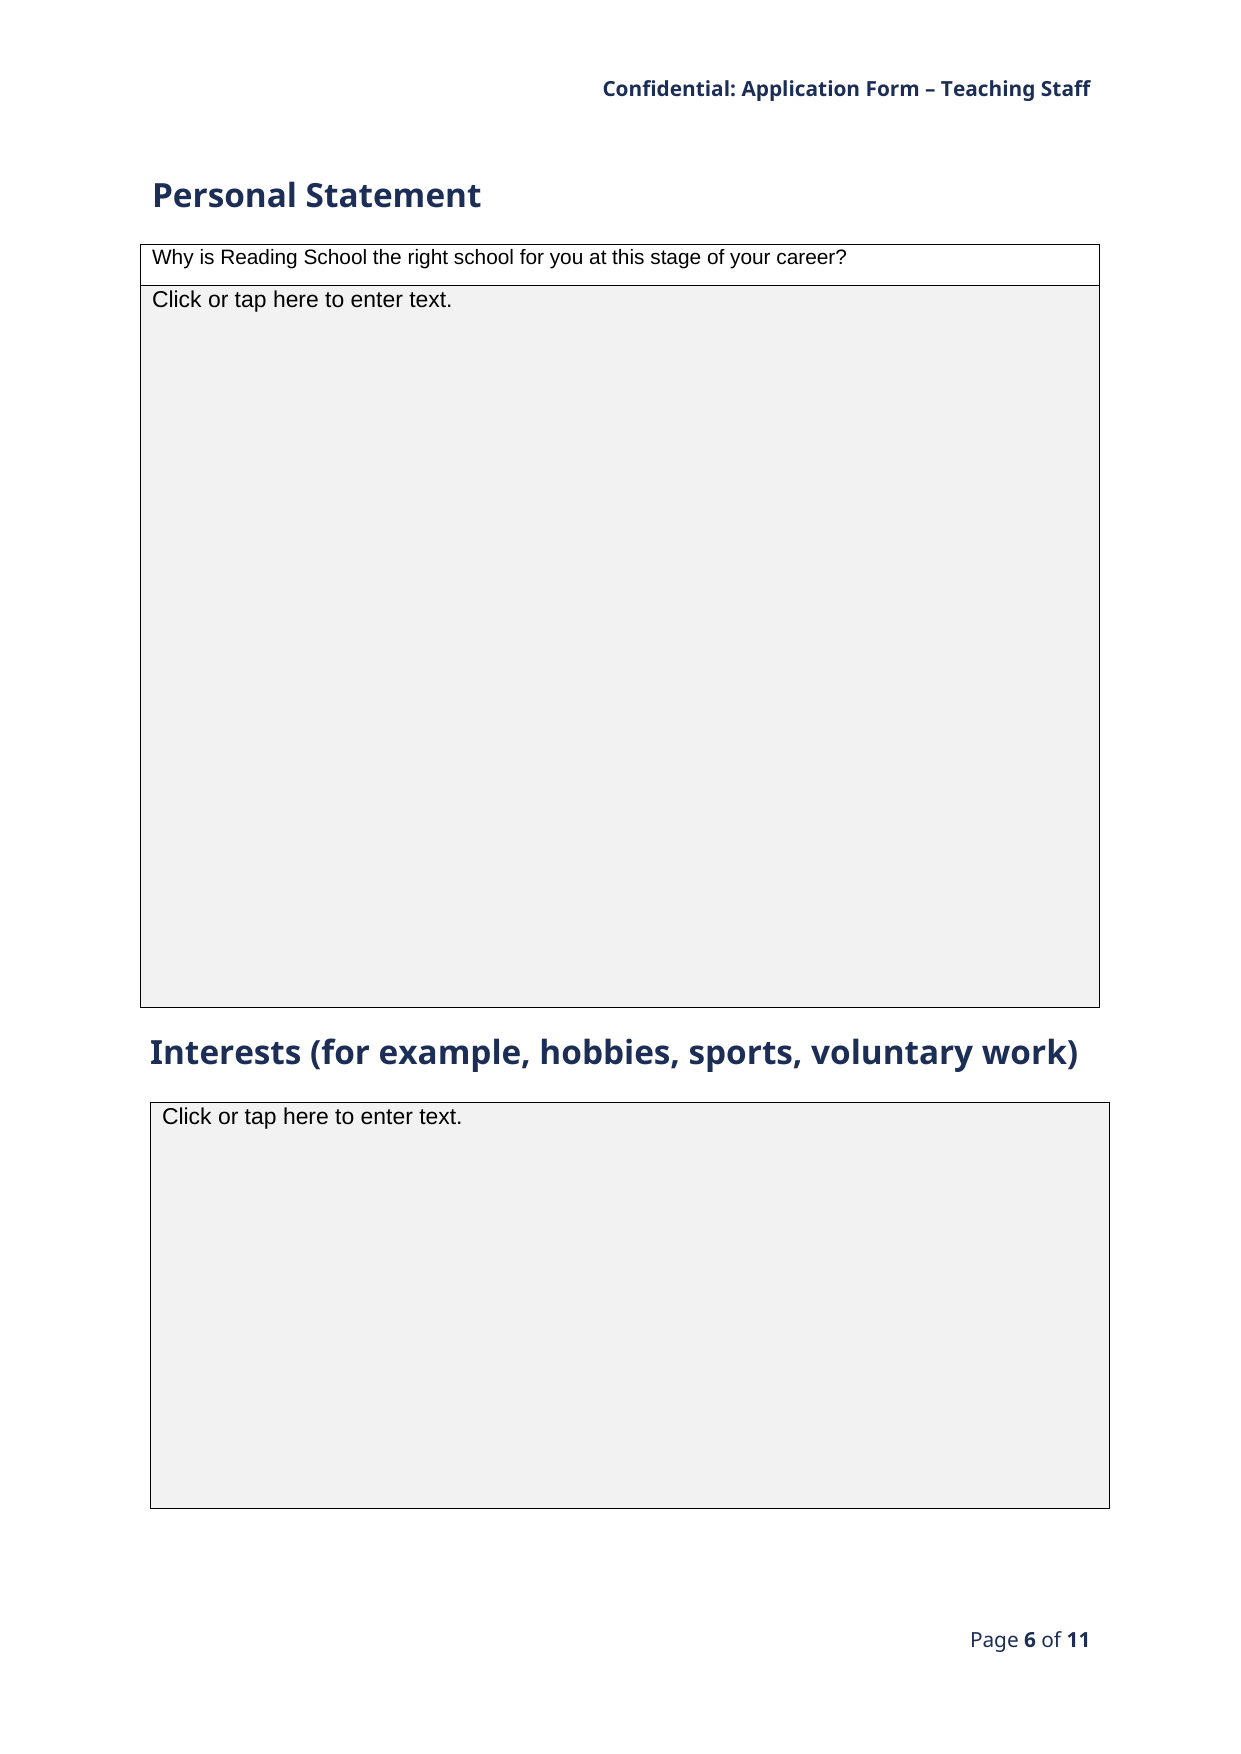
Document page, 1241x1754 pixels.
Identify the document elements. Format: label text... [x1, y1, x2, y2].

subtitle Interests (for example, hobbies, sports, voluntary work) [150, 1028, 1090, 1074]
table_header [151, 1103, 1109, 1508]
table_cell [141, 286, 1099, 1007]
table_cell Why is Reading School the right school for you at this stage of your career? [141, 245, 1099, 285]
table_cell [141, 150, 1100, 244]
